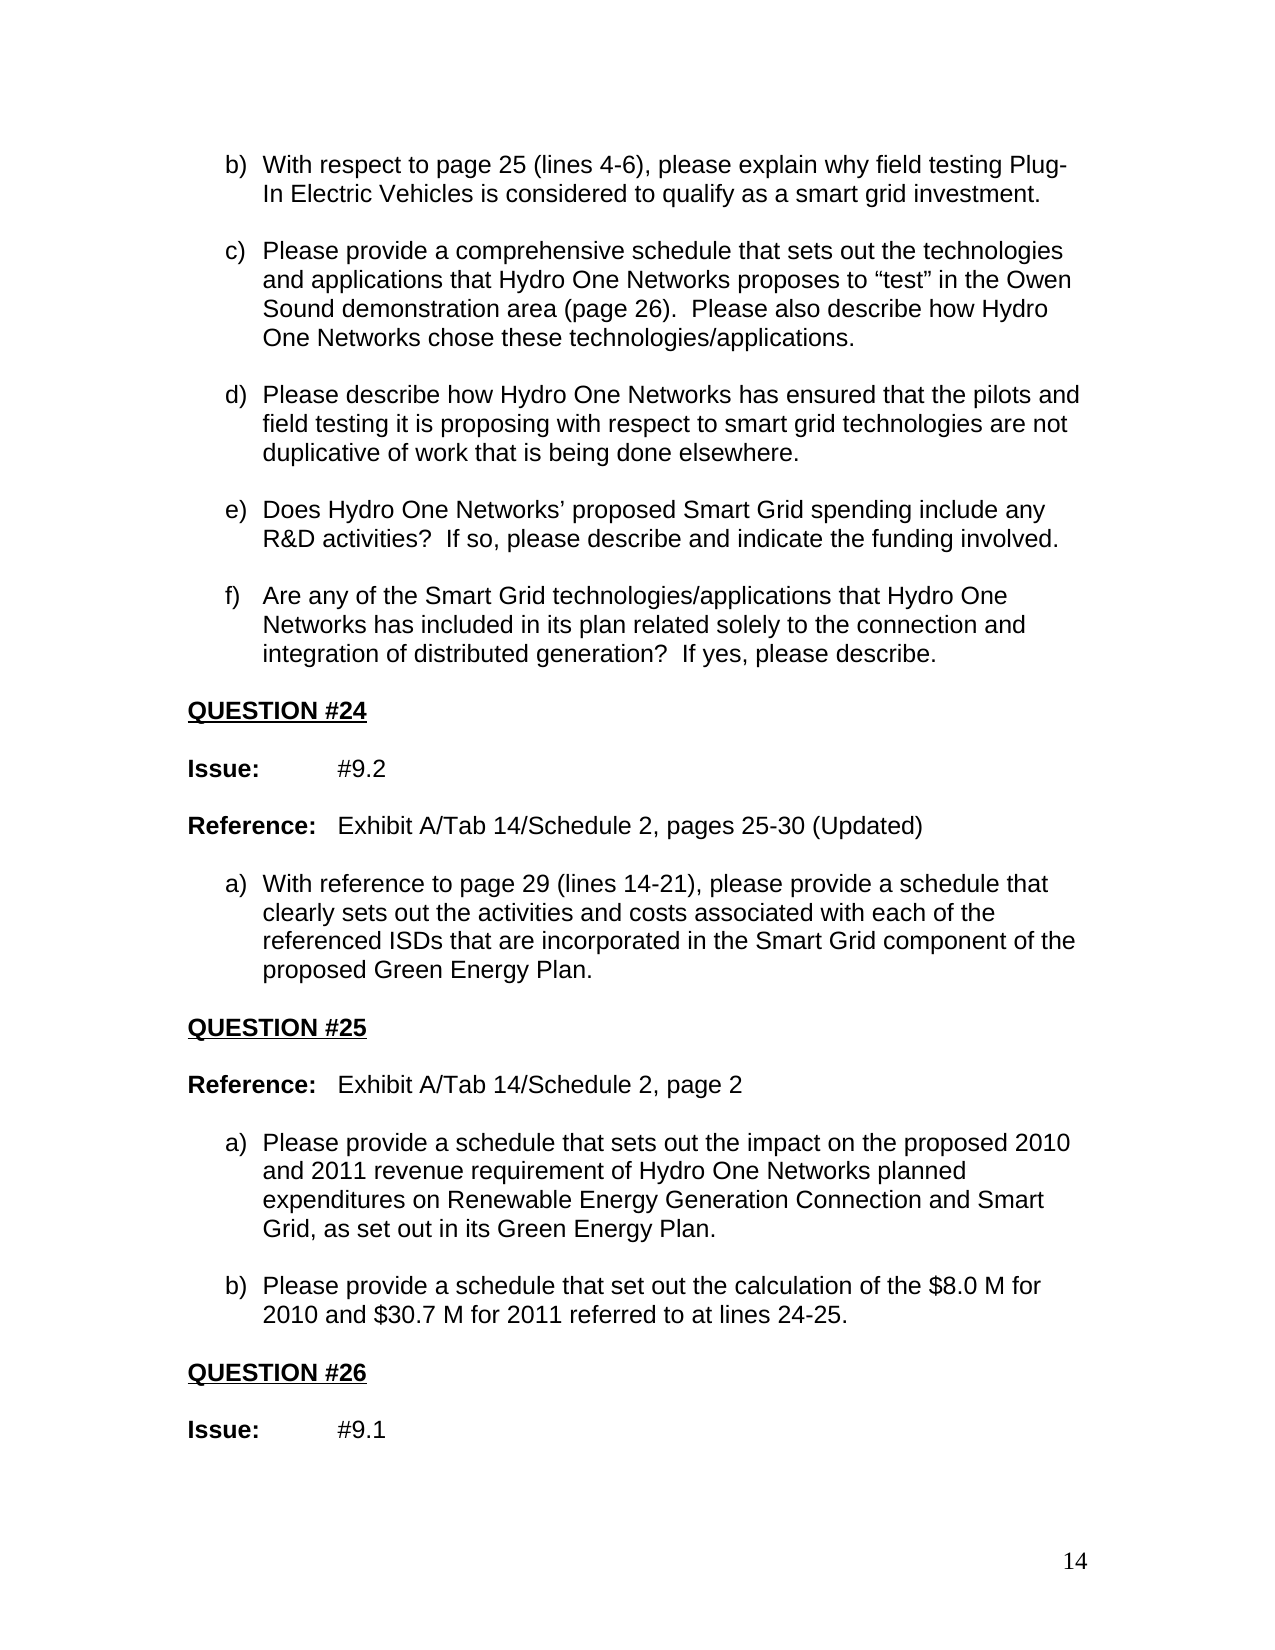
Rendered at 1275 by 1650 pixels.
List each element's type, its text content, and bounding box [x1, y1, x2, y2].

text QUESTION #24 [187, 696, 1087, 725]
text Issue: #9.1 [187, 1415, 1087, 1444]
list Does Hydro One Networks’ proposed Smart Grid spending include any R&D activities? If so, please describe and indicate the funding involved. [225, 495, 1087, 552]
list Please provide a schedule that set out the calculation of the $8.0 M for 2010 and $30.7 M for 2011 referred to at lines 24-25. [225, 1271, 1087, 1329]
list Please provide a comprehensive schedule that sets out the technologies and applications that Hydro One Networks proposes to “test” in the demonstration area (page 26). Please also describe how Hydro One Networks chose these technologies/applications. [225, 236, 1087, 351]
text QUESTION #25 [187, 1012, 1087, 1041]
list Are any of the Smart Grid technologies/applications that Hydro One Networks has included in its plan related solely to the connection and integration of distributed generation? If yes, please describe. [225, 581, 1087, 667]
text Issue: #9.2 [187, 754, 1087, 782]
list With respect to page 25 (lines 4-6), please explain why field testing Plug-In Electric Vehicles is considered to qualify as a smart grid investment. [225, 150, 1087, 207]
list With reference to page 29 (lines 14-21), please provide a schedule that clearly sets out the activities and costs associated with each of the referenced ISDs that are incorporated in the Smart Grid component of the proposed Green Energy Plan. [225, 869, 1087, 984]
text Reference: Exhibit A/Tab 14/Schedule 2, page 2 [187, 1070, 1087, 1099]
text QUESTION #26 [187, 1357, 1087, 1386]
list Please describe how Hydro One Networks has ensured that the pilots and field testing it is proposing with respect to smart grid technologies are not duplicative of work that is being done elsewhere. [225, 380, 1087, 466]
text Reference: Exhibit A/Tab 14/Schedule 2, pages 25-30 (Updated) [187, 811, 1087, 840]
list Please provide a schedule that sets out the impact on the proposed 2010 and 2011 revenue requirement of Hydro One Networks planned expenditures on Renewable Energy Generation Connection and Smart Grid, as set out in its Green Energy Plan. [225, 1127, 1087, 1242]
